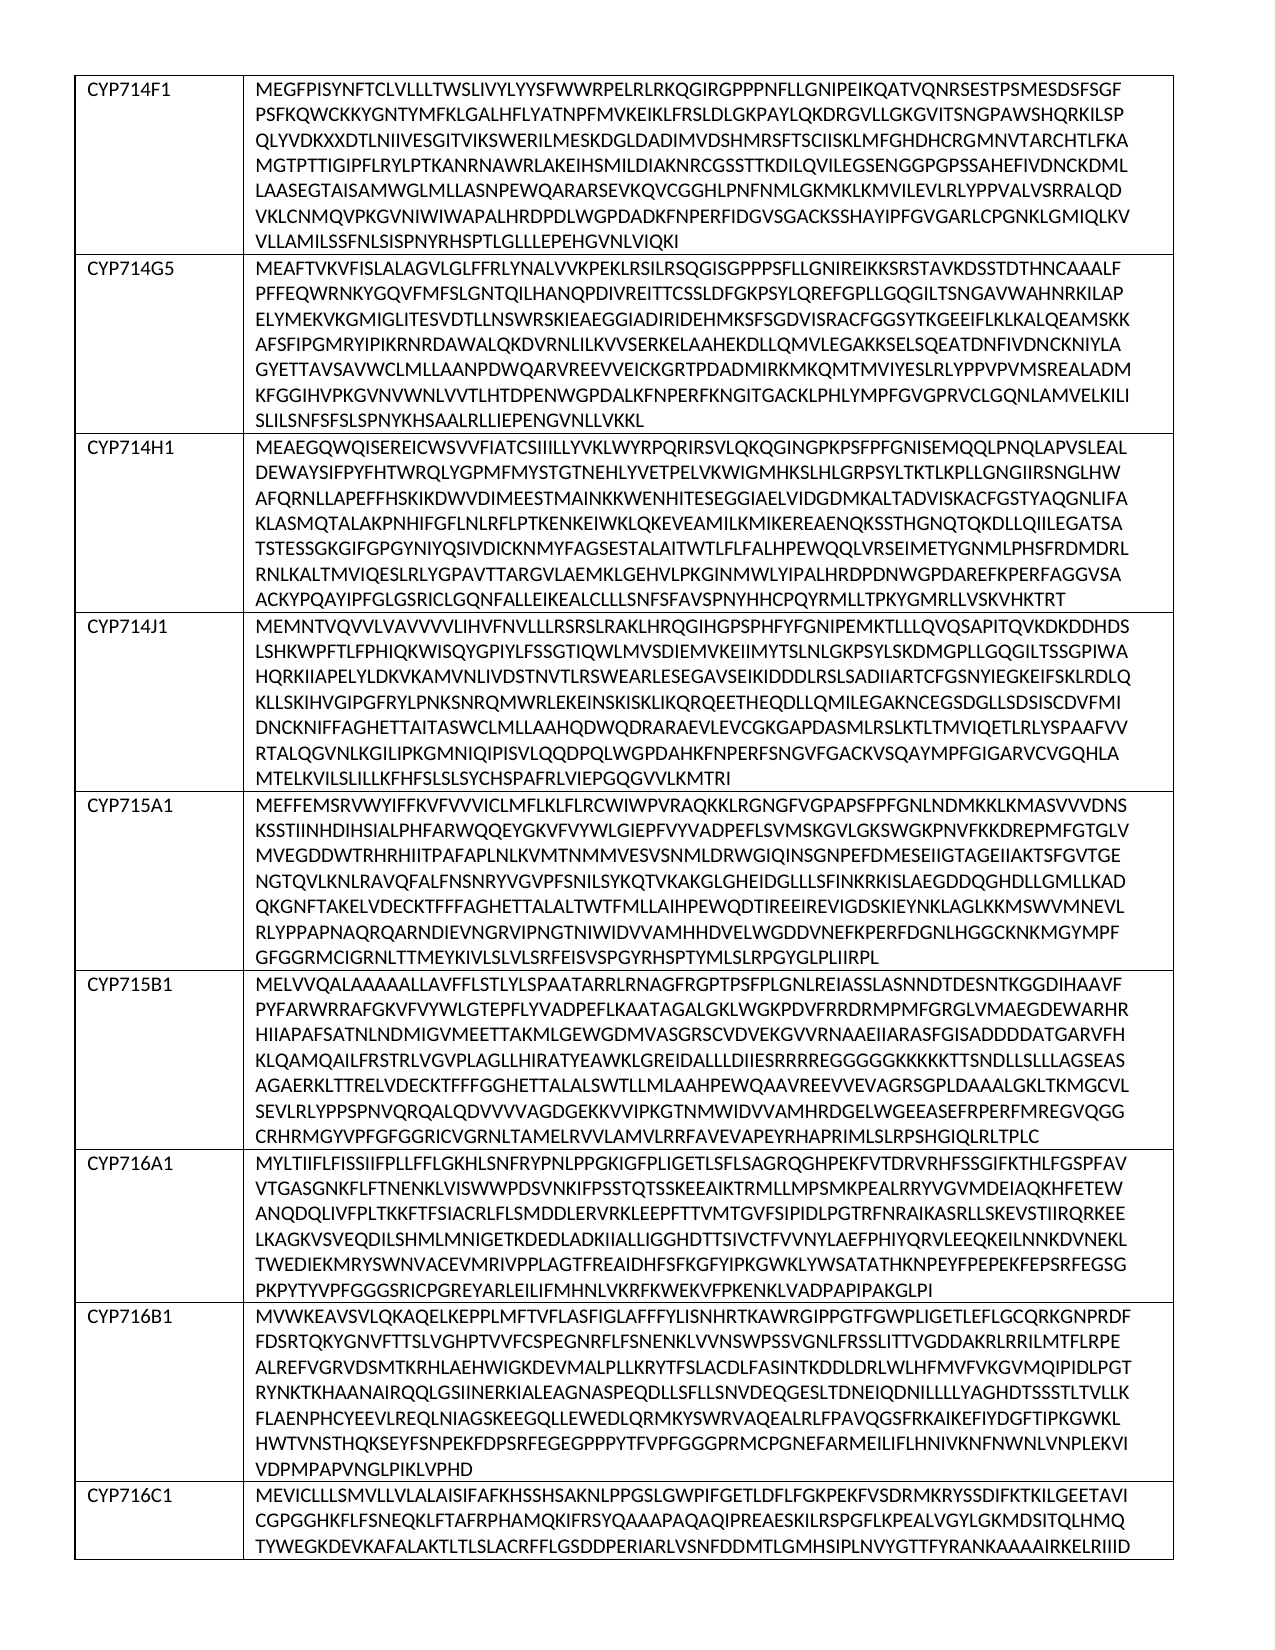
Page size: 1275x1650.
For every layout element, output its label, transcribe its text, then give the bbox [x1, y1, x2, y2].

table_cell CYP715A1 [76, 792, 243, 970]
table_cell MEMNTVQVVLVAVVVVLIHVFNVLLLRSRSLRAKLHRQGIHGPSPHFYFGNIPEMKTLLLQVQSAPITQVKDKDDHDSLSHKWPFTLFPHIQKWISQYGPIYLFSSGTIQWLMVSDIEMVKEIIMYTSLNLGKPSYLSKDMGPLLGQGILTSSGPIWAHQRKIIAPELYLDKVKAMVNLIVDSTNVTLRSWEARLESEGAVSEIKIDDDLRSLSADIIARTCFGSNYIEGKEIFSKLRDLQKLLSKIHVGIPGFRYLPNKSNRQMWRLEKEINSKISKLIKQRQEETHEQDLLQMILEGAKNCEGSDGLLSDSISCDVFMIDNCKNIFFAGHETTAITASWCLMLLAAHQDWQDRARAEVLEVCGKGAPDASMLRSLKTLTMVIQETLRLYSPAAFVVRTALQGVNLKGILIPKGMNIQIPISVLQQDPQLWGPDAHKFNPERFSNGVFGACKVSQAYMPFGIGARVCVGQHLAMTELKVILSLILLKFHFSLSLSYCHSPAFRLVIEPGQGVVLKMTRI [244, 613, 1173, 791]
table_cell MEGFPISYNFTCLVLLLTWSLIVYLYYSFWWRPELRLRKQGIRGPPPNFLLGNIPEIKQATVQNRSESTPSMESDSFSGFPSFKQWCKKYGNTYMFKLGALHFLYATNPFMVKEIKLFRSLDLGKPAYLQKDRGVLLGKGVITSNGPAWSHQRKILSPQLYVDKXXDTLNIIVESGITVIKSWERILMESKDGLDADIMVDSHMRSFTSCIISKLMFGHDHCRGMNVTARCHTLFKAMGTPTTIGIPFLRYLPTKANRNAWRLAKEIHSMILDIAKNRCGSSTTKDILQVILEGSENGGPGPSSAHEFIVDNCKDMLLAASEGTAISAMWGLMLLASNPEWQARARSEVKQVCGGHLPNFNMLGKMKLKMVILEVLRLYPPVALVSRRALQDVKLCNMQVPKGVNIWIWAPALHRDPDLWGPDADKFNPERFIDGVSGACKSSHAYIPFGVGARLCPGNKLGMIQLKVVLLAMILSSFNLSISPNYRHSPTLGLLLEPEHGVNLVIQKI [244, 76, 1173, 254]
table_cell MEFFEMSRVWYIFFKVFVVVICLMFLKLFLRCWIWPVRAQKKLRGNGFVGPAPSFPFGNLNDMKKLKMASVVVDNSKSSTIINHDIHSIALPHFARWQQEYGKVFVYWLGIEPFVYVADPEFLSVMSKGVLGKSWGKPNVFKKDREPMFGTGLVMVEGDDWTRHRHIITPAFAPLNLKVMTNMMVESVSNMLDRWGIQINSGNPEFDMESEIIGTAGEIIAKTSFGVTGENGTQVLKNLRAVQFALFNSNRYVGVPFSNILSYKQTVKAKGLGHEIDGLLLSFINKRKISLAEGDDQGHDLLGMLLKADQKGNFTAKELVDECKTFFFAGHETTALALTWTFMLLAIHPEWQDTIREEIREVIGDSKIEYNKLAGLKKMSWVMNEVLRLYPPAPNAQRQARNDIEVNGRVIPNGTNIWIDVVAMHHDVELWGDDVNEFKPERFDGNLHGGCKNKMGYMPFGFGGRMCIGRNLTTMEYKIVLSLVLSRFEISVSPGYRHSPTYMLSLRPGYGLPLIIRPL [244, 792, 1173, 970]
table_cell CYP714G5 [76, 255, 243, 433]
table_cell MVWKEAVSVLQKAQELKEPPLMFTVFLASFIGLAFFFYLISNHRTKAWRGIPPGTFGWPLIGETLEFLGCQRKGNPRDFFDSRTQKYGNVFTTSLVGHPTVVFCSPEGNRFLFSNENKLVVNSWPSSVGNLFRSSLITTVGDDAKRLRRILMTFLRPEALREFVGRVDSMTKRHLAEHWIGKDEVMALPLLKRYTFSLACDLFASINTKDDLDRLWLHFMVFVKGVMQIPIDLPGTRYNKTKHAANAIRQQLGSIINERKIALEAGNASPEQDLLSFLLSNVDEQGESLTDNEIQDNILLLLYAGHDTSSSTLTVLLKFLAENPHCYEEVLREQLNIAGSKEEGQLLEWEDLQRMKYSWRVAQEALRLFPAVQGSFRKAIKEFIYDGFTIPKGWKLHWTVNSTHQKSEYFSNPEKFDPSRFEGEGPPPYTFVPFGGGPRMCPGNEFARMEILIFLHNIVKNFNWNLVNPLEKVIVDPMPAPVNGLPIKLVPHD [244, 1303, 1173, 1481]
table_cell CYP714J1 [76, 613, 243, 791]
table_cell MEAEGQWQISEREICWSVVFIATCSIIILLYVKLWYRPQRIRSVLQKQGINGPKPSFPFGNISEMQQLPNQLAPVSLEALDEWAYSIFPYFHTWRQLYGPMFMYSTGTNEHLYVETPELVKWIGMHKSLHLGRPSYLTKTLKPLLGNGIIRSNGLHWAFQRNLLAPEFFHSKIKDWVDIMEESTMAINKKWENHITESEGGIAELVIDGDMKALTADVISKACFGSTYAQGNLIFAKLASMQTALAKPNHIFGFLNLRFLPTKENKEIWKLQKEVEAMILKMIKEREAENQKSSTHGNQTQKDLLQIILEGATSATSTESSGKGIFGPGYNIYQSIVDICKNMYFAGSESTALAITWTLFLFALHPEWQQLVRSEIMETYGNMLPHSFRDMDRLRNLKALTMVIQESLRLYGPAVTTARGVLAEMKLGEHVLPKGINMWLYIPALHRDPDNWGPDAREFKPERFAGGVSAACKYPQAYIPFGLGSRICLGQNFALLEIKEALCLLLSNFSFAVSPNYHHCPQYRMLLTPKYGMRLLVSKVHKTRT [244, 434, 1173, 612]
table_cell MEAFTVKVFISLALAGVLGLFFRLYNALVVKPEKLRSILRSQGISGPPPSFLLGNIREIKKSRSTAVKDSSTDTHNCAAALFPFFEQWRNKYGQVFMFSLGNTQILHANQPDIVREITTCSSLDFGKPSYLQREFGPLLGQGILTSNGAVWAHNRKILAPELYMEKVKGMIGLITESVDTLLNSWRSKIEAEGGIADIRIDEHMKSFSGDVISRACFGGSYTKGEEIFLKLKALQEAMSKKAFSFIPGMRYIPIKRNRDAWALQKDVRNLILKVVSERKELAAHEKDLLQMVLEGAKKSELSQEATDNFIVDNCKNIYLAGYETTAVSAVWCLMLLAANPDWQARVREEVVEICKGRTPDADMIRKMKQMTMVIYESLRLYPPVPVMSREALADMKFGGIHVPKGVNVWNLVVTLHTDPENWGPDALKFNPERFKNGITGACKLPHLYMPFGVGPRVCLGQNLAMVELKILISLILSNFSFSLSPNYKHSAALRLLIEPENGVNLLVKKL [244, 255, 1173, 433]
table_cell MELVVQALAAAAALLAVFFLSTLYLSPAATARRLRNAGFRGPTPSFPLGNLREIASSLASNNDTDESNTKGGDIHAAVFPYFARWRRAFGKVFVYWLGTEPFLYVADPEFLKAATAGALGKLWGKPDVFRRDRMPMFGRGLVMAEGDEWARHRHIIAPAFSATNLNDMIGVMEETTAKMLGEWGDMVASGRSCVDVEKGVVRNAAEIIARASFGISADDDDATGARVFHKLQAMQAILFRSTRLVGVPLAGLLHIRATYEAWKLGREIDALLLDIIESRRRREGGGGGKKKKKTTSNDLLSLLLAGSEASAGAERKLTTRELVDECKTFFFGGHETTALALSWTLLMLAAHPEWQAAVREEVVEVAGRSGPLDAAALGKLTKMGCVLSEVLRLYPPSPNVQRQALQDVVVVAGDGEKKVVIPKGTNMWIDVVAMHRDGELWGEEASEFRPERFMREGVQGGCRHRMGYVPFGFGGRICVGRNLTAMELRVVLAMVLRRFAVEVAPEYRHAPRIMLSLRPSHGIQLRLTPLC [244, 971, 1173, 1149]
table_cell MYLTIIFLFISSIIFPLLFFLGKHLSNFRYPNLPPGKIGFPLIGETLSFLSAGRQGHPEKFVTDRVRHFSSGIFKTHLFGSPFAVVTGASGNKFLFTNENKLVISWWPDSVNKIFPSSTQTSSKEEAIKTRMLLMPSMKPEALRRYVGVMDEIAQKHFETEWANQDQLIVFPLTKKFTFSIACRLFLSMDDLERVRKLEEPFTTVMTGVFSIPIDLPGTRFNRAIKASRLLSKEVSTIIRQRKEELKAGKVSVEQDILSHMLMNIGETKDEDLADKIIALLIGGHDTTSIVCTFVVNYLAEFPHIYQRVLEEQKEILNNKDVNEKLTWEDIEKMRYSWNVACEVMRIVPPLAGTFREAIDHFSFKGFYIPKGWKLYWSATATHKNPEYFPEPEKFEPSRFEGSGPKPYTYVPFGGGSRICPGREYARLEILIFMHNLVKRFKWEKVFPKENKLVADPAPIPAKGLPI [244, 1150, 1173, 1302]
table_cell CYP716A1 [76, 1150, 243, 1302]
table_cell CYP716B1 [76, 1303, 243, 1481]
table_cell CYP715B1 [76, 971, 243, 1149]
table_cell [244, 1482, 1173, 1558]
table_cell CYP716C1 [76, 1482, 243, 1558]
table_cell CYP714H1 [76, 434, 243, 612]
table_cell CYP714F1 [76, 76, 243, 254]
